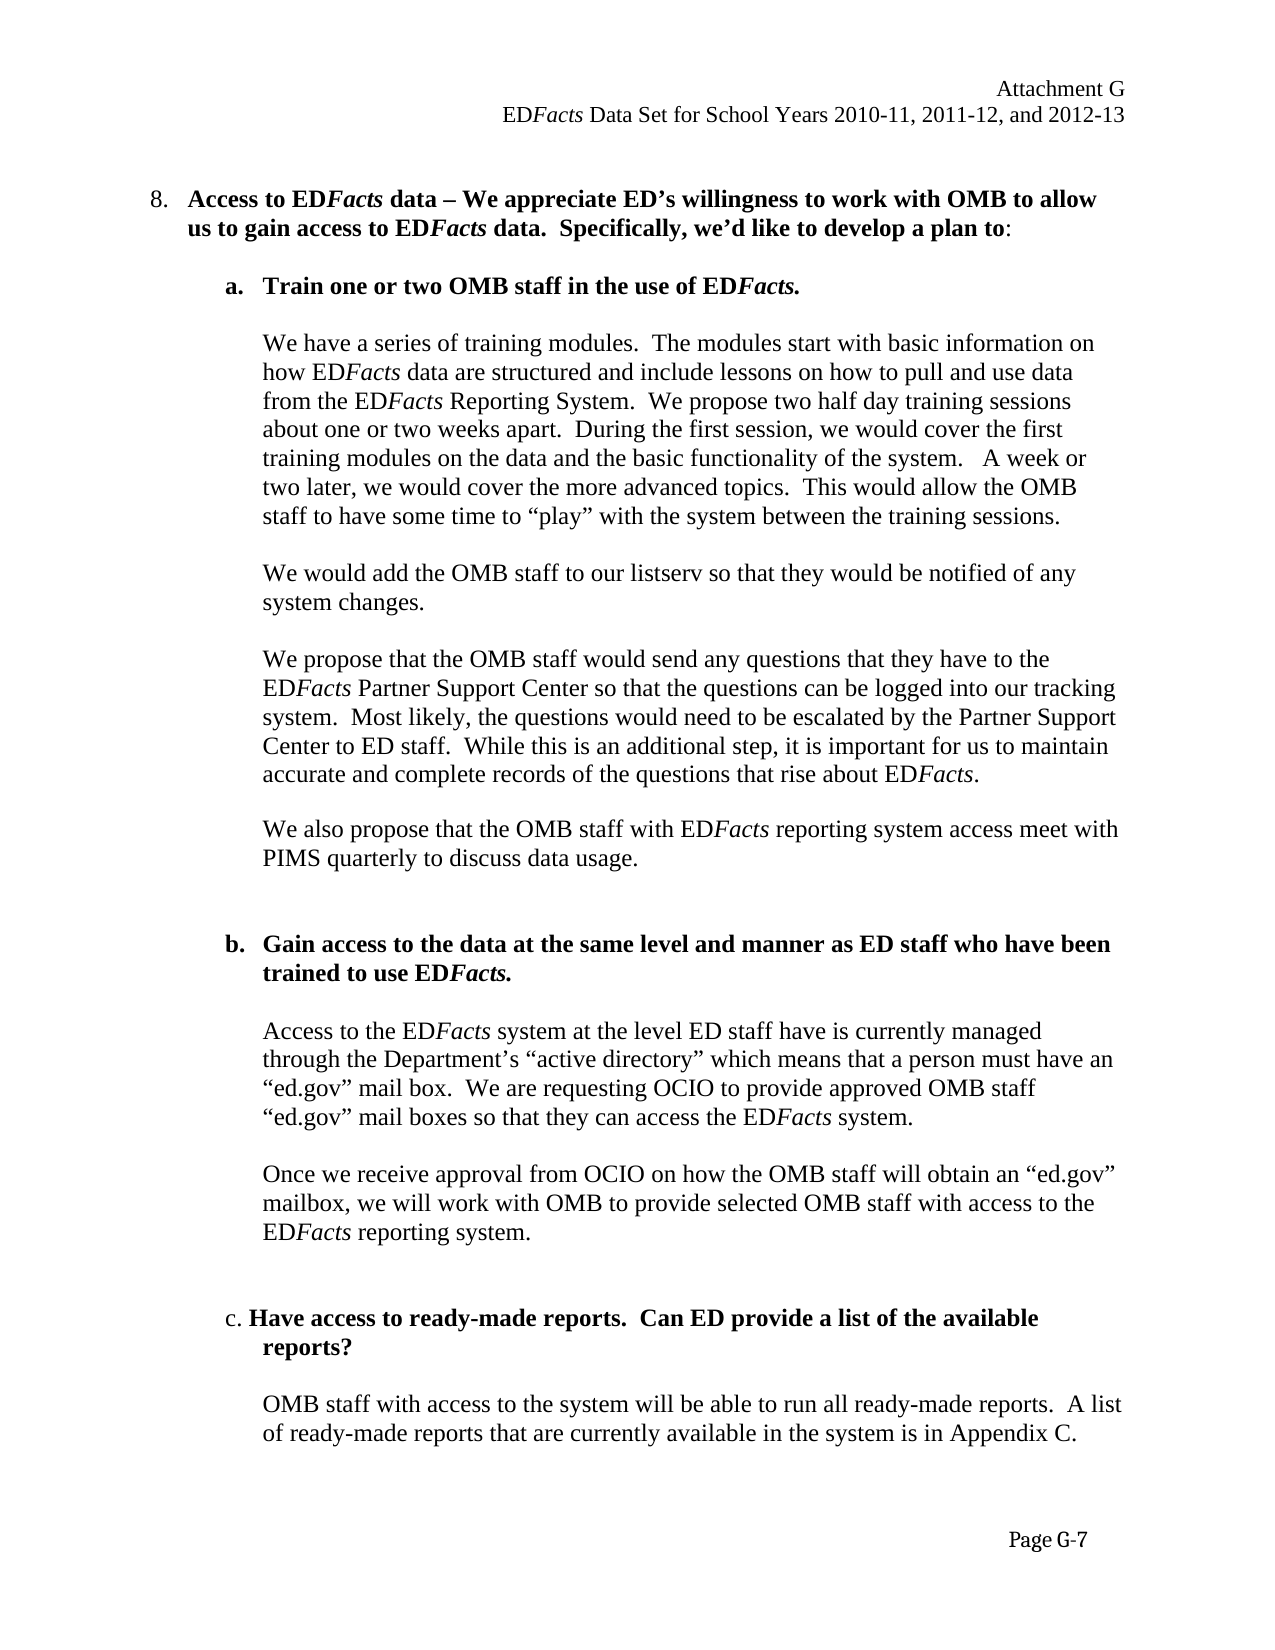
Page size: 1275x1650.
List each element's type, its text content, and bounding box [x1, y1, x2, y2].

list c. Have access to ready-made reports. Can ED provide a list of the available reports? [225, 1303, 1125, 1361]
list Train one or two OMB staff in the use of EDFacts. [225, 271, 1125, 299]
text We would add the OMB staff to our listserv so that they would be notified of any system changes. [262, 558, 1125, 616]
text Once we receive approval from OCIO on how the OMB staff will obtain an “ed.gov” mailbox, we will work with OMB to provide selected OMB staff with access to the EDFacts reporting system. [262, 1159, 1125, 1246]
text Access to the EDFacts system at the level ED staff have is currently managed through the Department’s “active directory” which means that a person must have an “ed.gov” mail box. We are requesting OCIO to provide approved OMB staff “ed.gov” mail boxes so that they can access the EDFacts system. [262, 1016, 1125, 1131]
text We also propose that the OMB staff with EDFacts reporting system access meet with PIMS quarterly to discuss data usage. [262, 814, 1125, 872]
list Gain access to the data at the same level and manner as ED staff who have been trained to use EDFacts. [225, 929, 1125, 987]
list Access to EDFacts data – We appreciate ED’s willingness to work with OMB to allow us to gain access to EDFacts data. Specifically, we’d like to develop a plan to: [150, 184, 1125, 242]
text We propose that the OMB staff would send any questions that they have to the EDFacts Partner Support Center so that the questions can be logged into our tracking system. Most likely, the questions would need to be escalated by the Partner Support Center to ED staff. While this is an additional step, it is important for us to maintain accurate and complete records of the questions that rise about EDFacts. [262, 644, 1125, 814]
text OMB staff with access to the system will be able to run all ready-made reports. A list of ready-made reports that are currently available in the system is in Appendix C. [262, 1389, 1125, 1447]
text We have a series of training modules. The modules start with basic information on how EDFacts data are structured and include lessons on how to pull and use data from the EDFacts Reporting System. We propose two half day training sessions about one or two weeks apart. During the first session, we would cover the first training modules on the data and the basic functionality of the system. A week or two later, we would cover the more advanced topics. This would allow the OMB staff to have some time to “play” with the system between the training sessions. [262, 328, 1125, 529]
